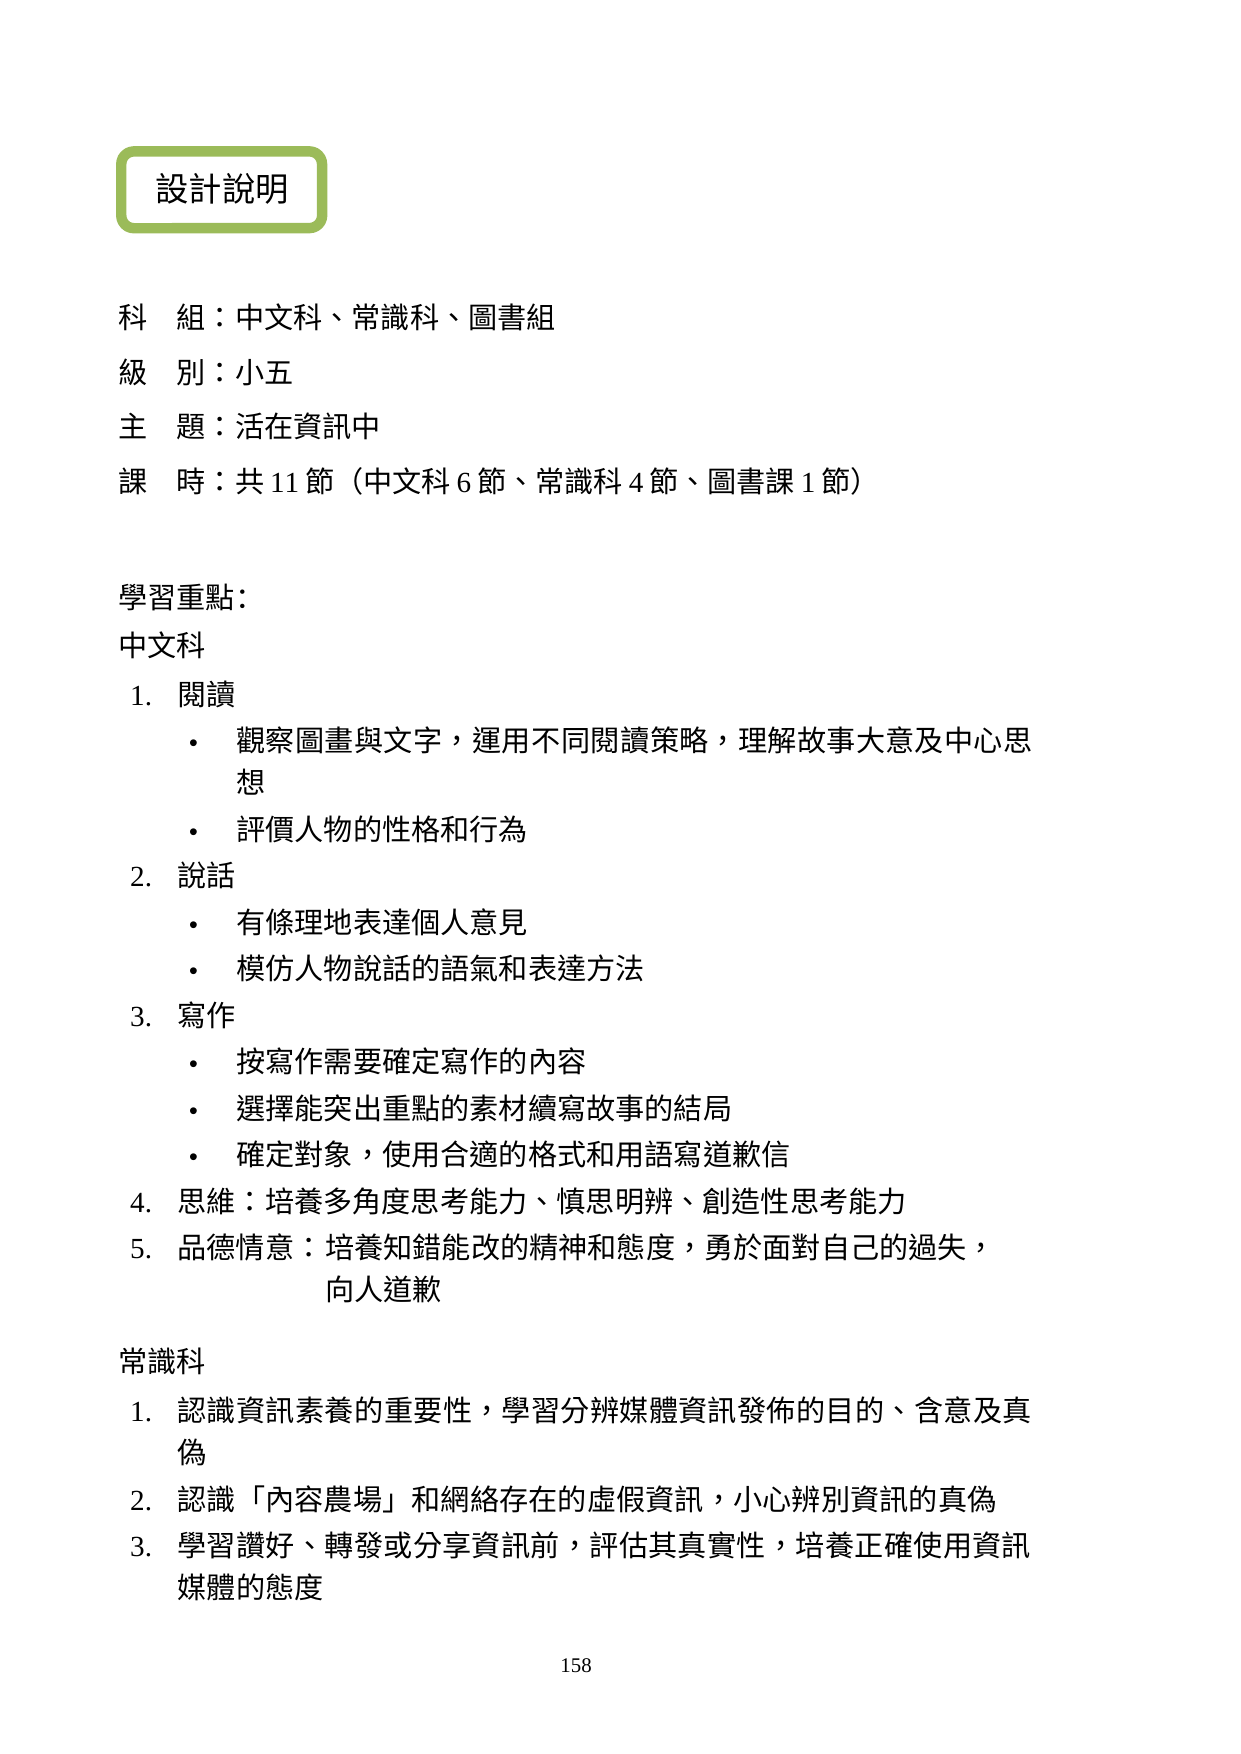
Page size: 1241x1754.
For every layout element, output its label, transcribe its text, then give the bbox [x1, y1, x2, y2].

list 選擇能突出重點的素材續寫故事的結局 [189, 1085, 1033, 1128]
list 說話 [130, 853, 1033, 895]
text 級 別：小五 [118, 349, 1033, 392]
list 思維：培養多角度思考能力、慎思明辨、創造性思考能力 [130, 1178, 1033, 1221]
list 認識「內容農場」和網絡存在的虛假資訊，小心辨別資訊的真偽 [130, 1476, 1033, 1518]
list 學習讚好、轉發或分享資訊前，評估其真實性，培養正確使用資訊媒體的態度 [130, 1523, 1033, 1607]
list 閱讀 [130, 671, 1033, 714]
list 確定對象，使用合適的格式和用語寫道歉信 [189, 1132, 1033, 1174]
text 學習重點： [118, 574, 1033, 617]
text 主 題：活在資訊中 [118, 404, 1033, 446]
list 認識資訊素養的重要性，學習分辨媒體資訊發佈的目的、含意及真偽 [130, 1387, 1033, 1472]
text 課 時：共11節（中文科6節、常識科4節、圖書課1節） [118, 459, 1033, 501]
text 科 組：中文科、常識科、圖書組 [118, 294, 1033, 337]
text 常識科 [118, 1339, 1033, 1381]
list 品德情意： 培養知錯能改的精神和態度，勇於面對自己的過失， 向人道歉 [130, 1225, 1033, 1309]
list 觀察圖畫與文字，運用不同閱讀策略，理解故事大意及中心思想 [189, 718, 1033, 802]
list 有條理地表達個人意見 [189, 899, 1033, 942]
list 寫作 [130, 992, 1033, 1035]
list 按寫作需要確定寫作的內容 [189, 1039, 1033, 1081]
list 模仿人物說話的語氣和表達方法 [189, 946, 1033, 988]
text 中文科 [118, 623, 1033, 665]
list 評價人物的性格和行為 [189, 807, 1033, 849]
